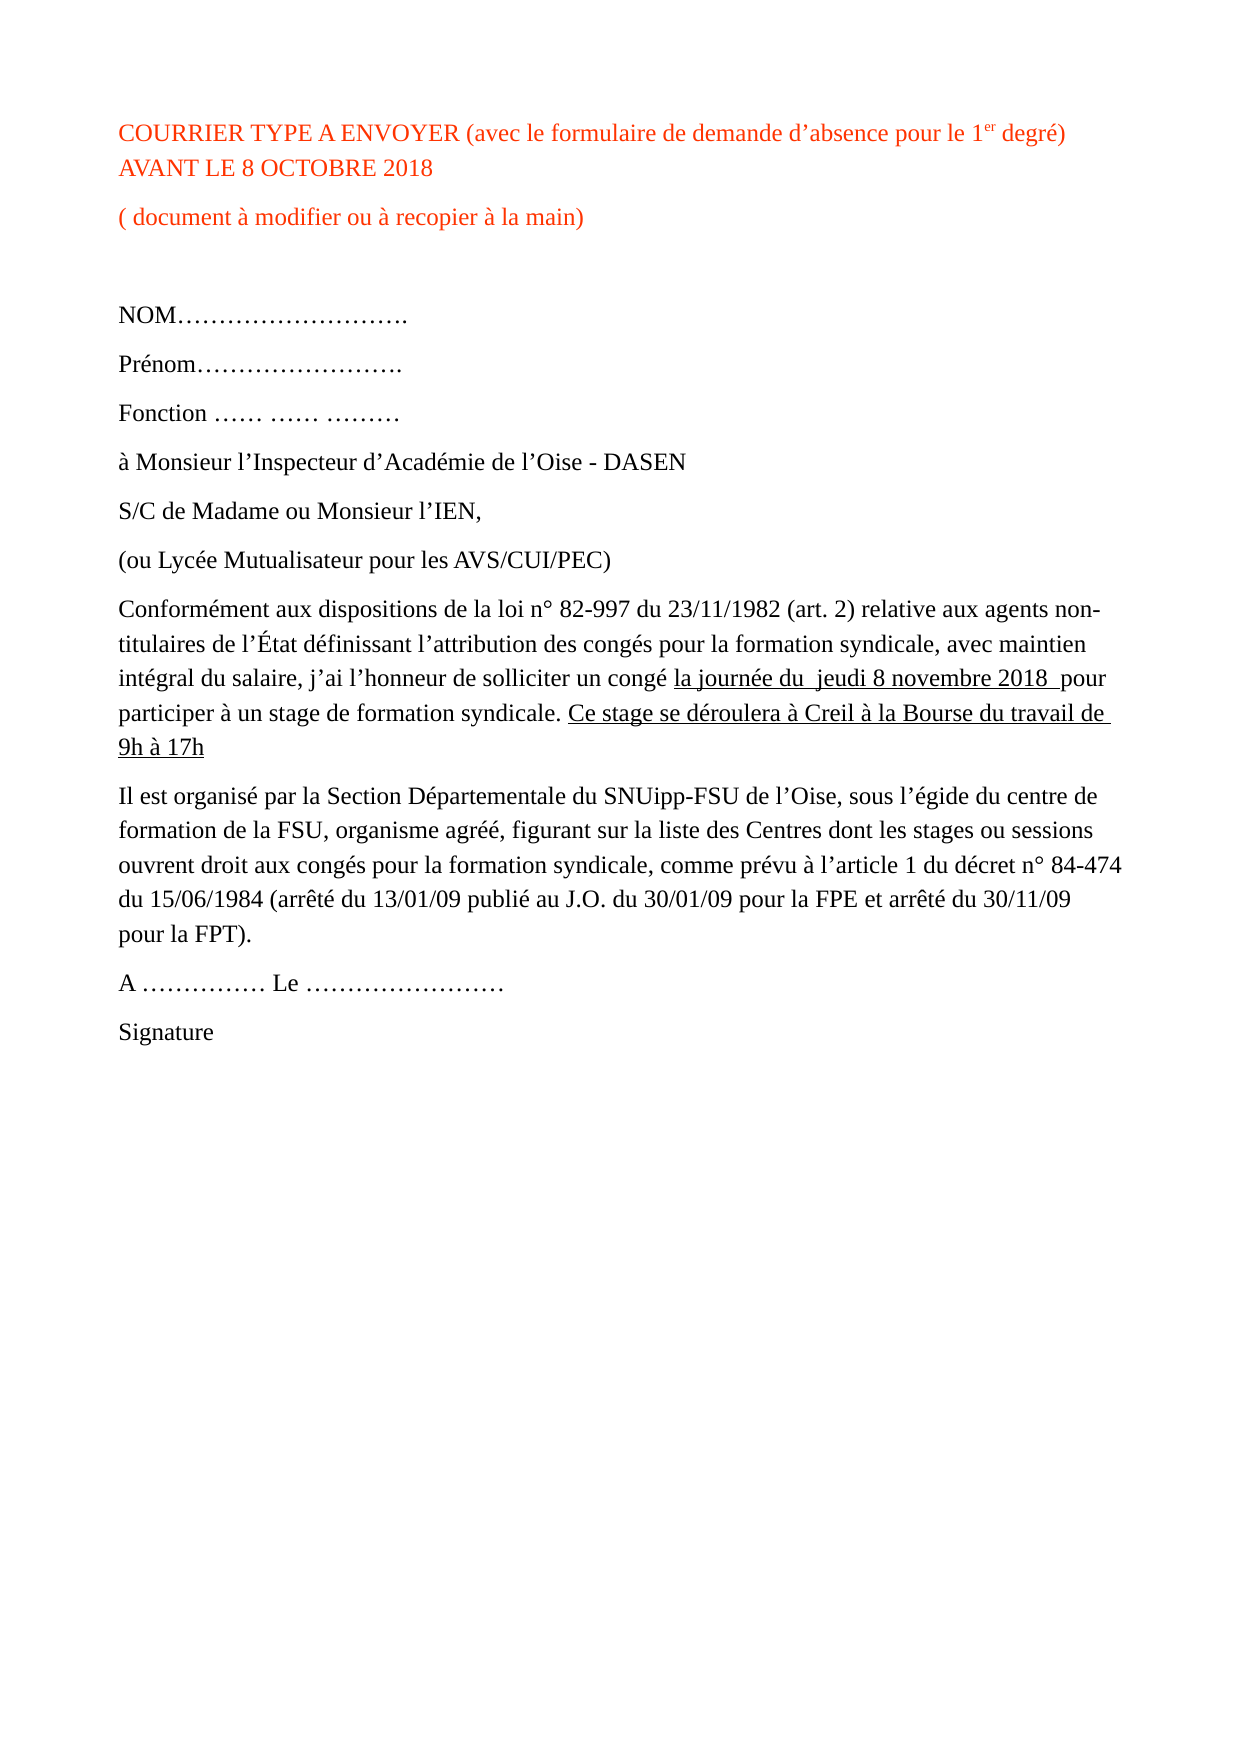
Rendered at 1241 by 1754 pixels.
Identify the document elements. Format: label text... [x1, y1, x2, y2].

text Signature [118, 1017, 1122, 1046]
text Il est organisé par la Section Départementale du SNUipp-FSU de l’Oise, sous l’égide du centre de formation de la FSU, organisme agréé, figurant sur la liste des Centres dont les stages ou sessions ouvrent droit aux congés pour la formation syndicale, comme prévu à l’article 1 du décret n° 84-474 du 15/06/1984 (arrêté du 13/01/09 publié au J.O. du 30/01/09 pour la FPE et arrêté du 30/11/09 pour la FPT). [118, 781, 1122, 948]
text A …………… Le …………………… [118, 968, 1122, 997]
text COURRIER TYPE A ENVOYER (avec le formulaire de demande d’absence pour le 1er degré) AVANT LE 8 OCTOBRE 2018 [118, 118, 1122, 181]
text Fonction …… …… ……… [118, 398, 1122, 427]
text S/C de Madame ou Monsieur l’IEN, [118, 496, 1122, 525]
text NOM………………………. [118, 300, 1122, 328]
text Conformément aux dispositions de la loi n° 82-997 du 23/11/1982 (art. 2) relative aux agents non-titulaires de l’État définissant l’attribution des congés pour la formation syndicale, avec maintien intégral du salaire, j’ai l’honneur de solliciter un congé la journée du jeudi 8 novembre 2018 pour participer à un stage de formation syndicale. Ce stage se déroulera à Creil à la Bourse du travail de 9h à 17h [118, 594, 1122, 761]
text Prénom……………………. [118, 349, 1122, 378]
text ( document à modifier ou à recopier à la main) [118, 202, 1122, 230]
text à Monsieur l’Inspecteur d’Académie de l’Oise - DASEN [118, 447, 1122, 476]
text (ou Lycée Mutualisateur pour les AVS/CUI/PEC) [118, 545, 1122, 574]
